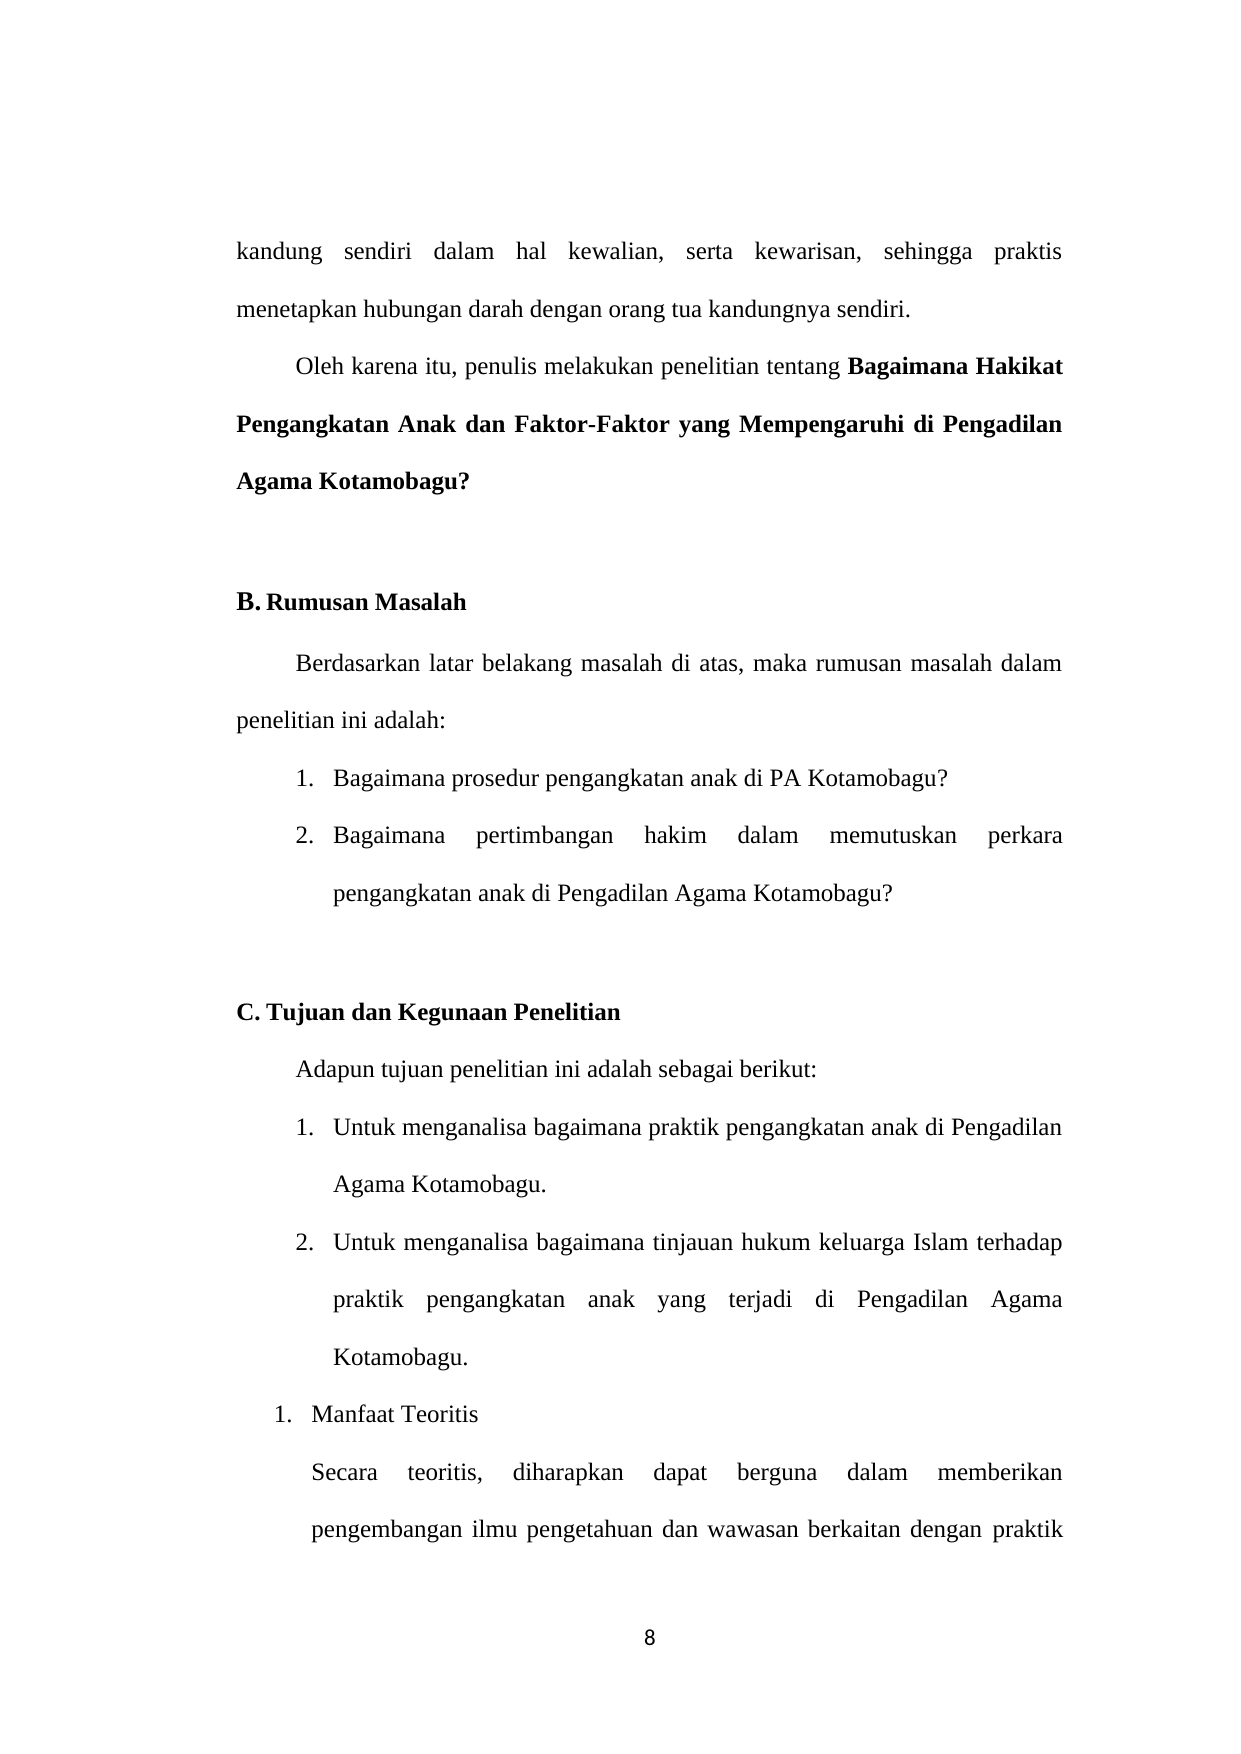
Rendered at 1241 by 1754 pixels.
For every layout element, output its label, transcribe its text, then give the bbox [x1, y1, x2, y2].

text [236, 236, 1063, 322]
text Oleh karena itu, penulis melakukan penelitian tentang Bagaimana Hakikat Pengangkatan Anak dan Faktor-Faktor yang Mempengaruhi di Pengadilan Agama Kotamobagu? [236, 351, 1063, 495]
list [311, 1457, 1063, 1543]
subtitle Tujuan dan Kegunaan Penelitian [236, 997, 1063, 1026]
list Bagaimana pertimbangan hakim dalam memutuskan perkara pengangkatan anak di Pengadilan Agama Kotamobagu? [295, 820, 1063, 906]
text Adapun tujuan penelitian ini adalah sebagai berikut: [236, 1054, 1063, 1083]
text Berdasarkan latar belakang masalah di atas, maka rumusan masalah dalam penelitian ini adalah: [236, 648, 1063, 734]
list Manfaat Teoritis [274, 1399, 1063, 1428]
subtitle Rumusan Masalah [236, 585, 1063, 617]
list Untuk menganalisa bagaimana praktik pengangkatan anak di Pengadilan Agama Kotamobagu. [295, 1112, 1063, 1198]
list Bagaimana prosedur pengangkatan anak di PA Kotamobagu? [295, 763, 1063, 791]
list Untuk menganalisa bagaimana tinjauan hukum keluarga Islam terhadap praktik pengangkatan anak yang terjadi di Pengadilan Agama Kotamobagu. [295, 1227, 1063, 1371]
